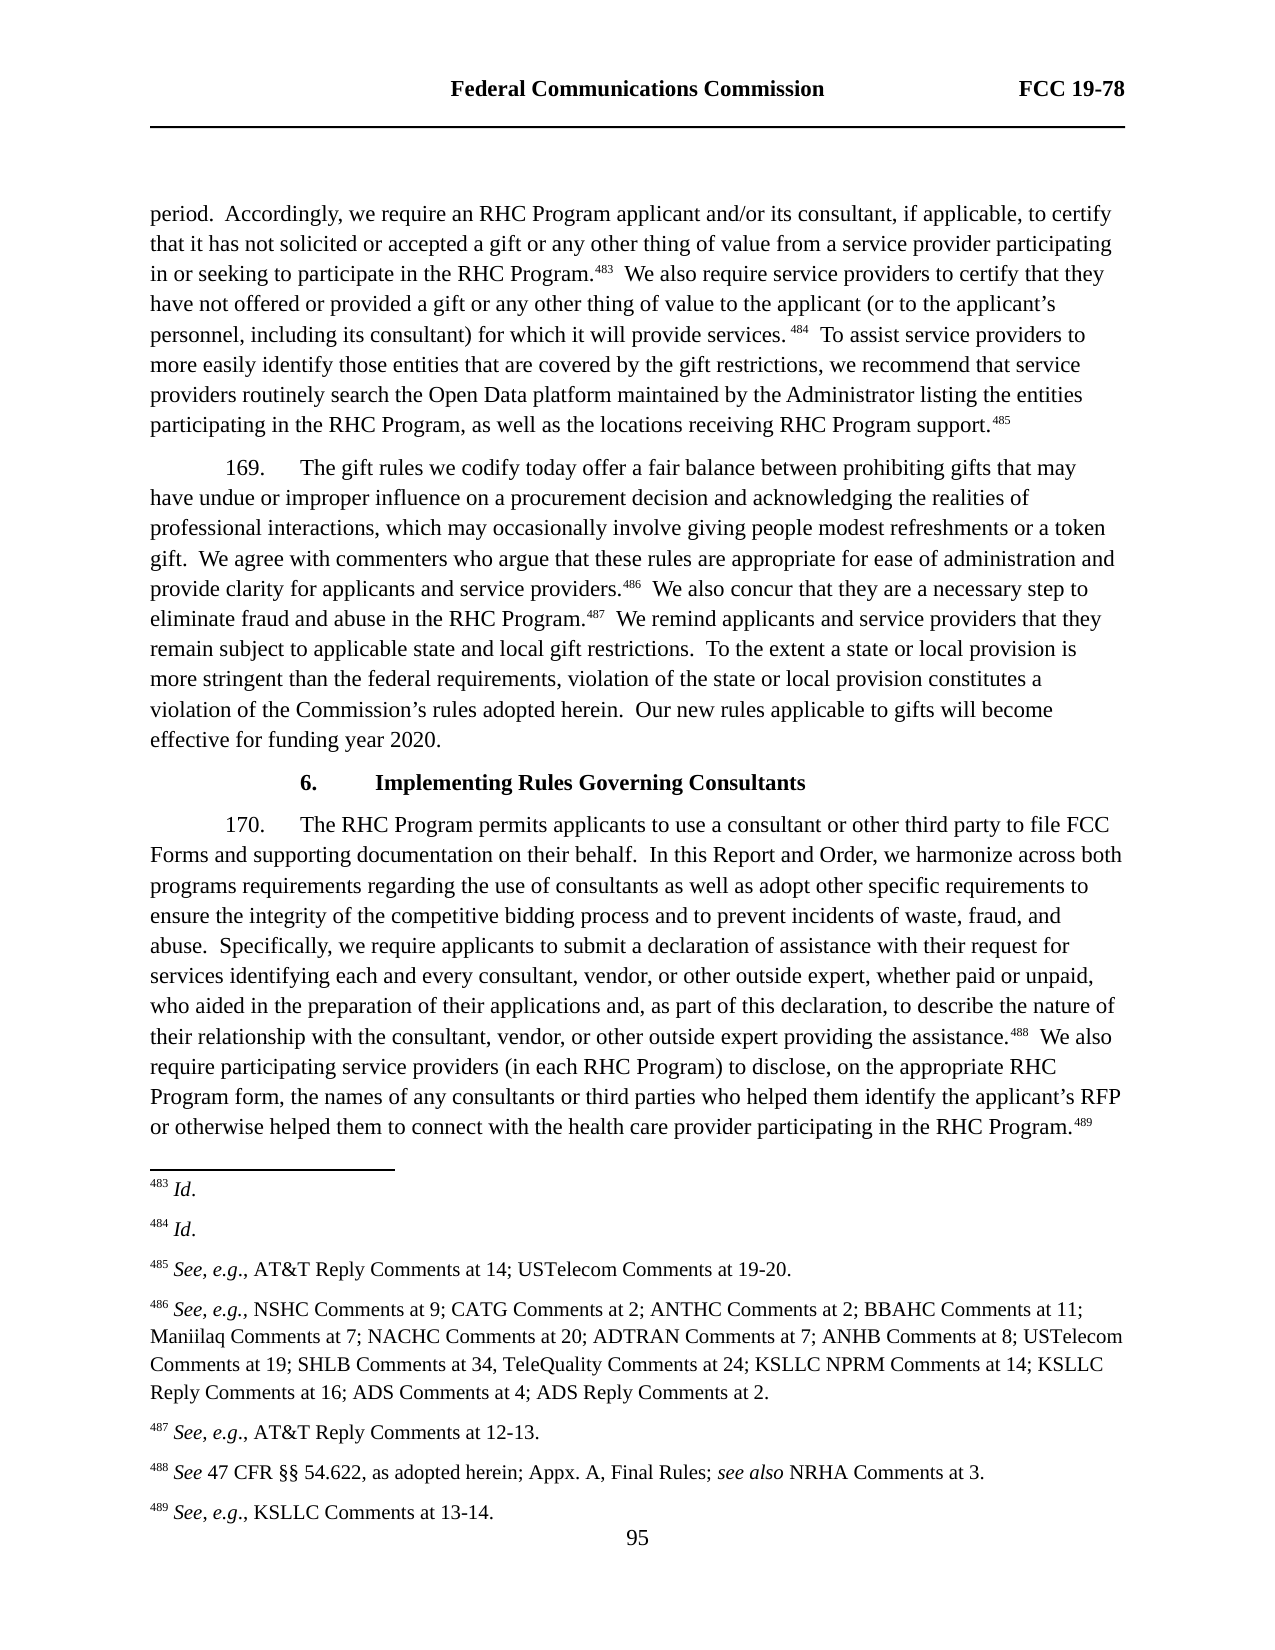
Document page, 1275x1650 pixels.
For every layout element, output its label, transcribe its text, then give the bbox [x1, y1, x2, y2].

text The RHC Program permits applicants to use a consultant or other third party to file FCC Forms and supporting documentation on their behalf. In this Report and Order, we harmonize across both programs requirements regarding the use of consultants as well as adopt other specific requirements to ensure the integrity of the competitive bidding process and to prevent incidents of waste, fraud, and abuse. Specifically, we require applicants to submit a declaration of assistance with their request for services identifying each and every consultant, vendor, or other outside expert, whether paid or unpaid, who aided in the preparation of their applications and, as part of this declaration, to describe the nature of their relationship with the consultant, vendor, or other outside expert providing the assistance. We also require participating service providers (in each RHC Program) to disclose, on the appropriate RHC Program form, the names of any consultants or third parties who helped them identify the applicant’s RFP or otherwise helped them to connect with the health care provider participating in the RHC Program. Applicants and service providers must certify, on the appropriate RHC Program form, that the consultants or other third parties they hire do not have an ownership interest, sales commission arrangement, or other financial stake in the vendor chosen to provide the requested services, and that they have otherwise complied with RHC Program rules, including the Commission’s rules requiring fair and open competitive bidding. We emphasize that applicants and service providers are accountable for the actions of their consultants or outside experts should we find that those consultants or experts have engaged in conduct that undermines fair and open competitive bidding. Our new rules governing consultants and other third parties will become effective for funding year 2020. [150, 811, 1125, 1140]
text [150, 200, 1125, 438]
subtitle Implementing Rules Governing Consultants [300, 768, 1125, 795]
text The gift rules we codify today offer a fair balance between prohibiting gifts that may have undue or improper influence on a procurement decision and acknowledging the realities of professional interactions, which may occasionally involve giving people modest refreshments or a token gift. We agree with commenters who argue that these rules are appropriate for ease of administration and provide clarity for applicants and service providers. We also concur that they are a necessary step to eliminate fraud and abuse in the RHC Program. We remind applicants and service providers that they remain subject to applicable state and local gift restrictions. To the extent a state or local provision is more stringent than the federal requirements, violation of the state or local provision constitutes a violation of the Commission’s rules adopted herein. Our new rules applicable to gifts will become effective for funding year 2020. [150, 454, 1125, 752]
